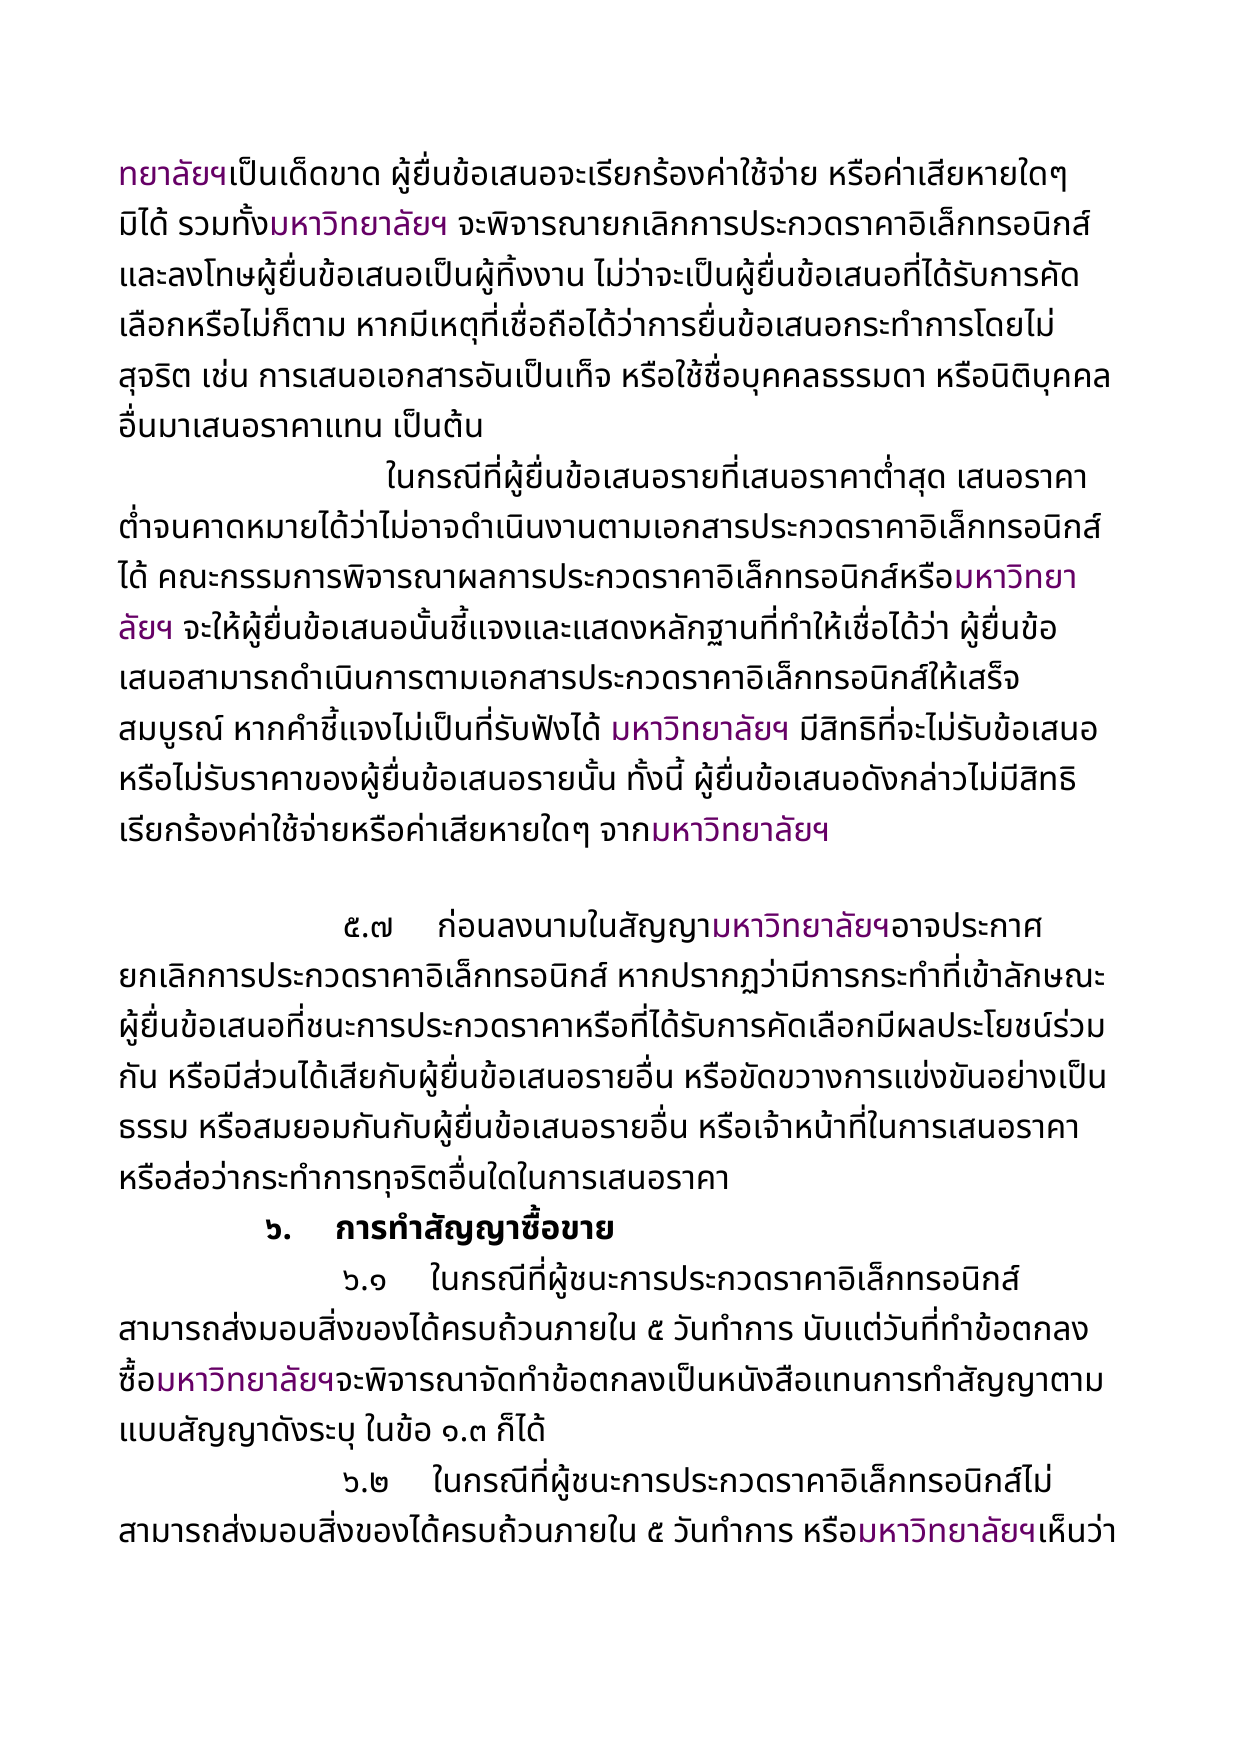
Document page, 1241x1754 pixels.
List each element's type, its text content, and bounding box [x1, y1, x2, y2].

table_cell ในกรณีที่ผู้ยื่นข้อเสนอรายที่เสนอราคาต่ำสุด เสนอราคาต่ำจนคาดหมายได้ว่าไม่อาจดำเนินงานตามเอกสารประกวดราคาอิเล็กทรอนิกส์ได้ คณะกรรมการพิจารณาผลการประกวดราคาอิเล็กทรอนิกส์หรือมหาวิทยาลัยฯ จะให้ผู้ยื่นข้อเสนอนั้นชี้แจงและแสดงหลักฐานที่ทำให้เชื่อได้ว่า ผู้ยื่นข้อเสนอสามารถดำเนินการตามเอกสารประกวดราคาอิเล็กทรอนิกส์ให้เสร็จสมบูรณ์ หากคำชี้แจงไม่เป็นที่รับฟังได้ มหาวิทยาลัยฯ มีสิทธิที่จะไม่รับข้อเสนอหรือไม่รับราคาของผู้ยื่นข้อเสนอรายนั้น ทั้งนี้ ผู้ยื่นข้อเสนอดังกล่าวไม่มีสิทธิเรียกร้องค่าใช้จ่ายหรือค่าเสียหายใดๆ จากมหาวิทยาลัยฯ [118, 453, 1122, 856]
table_cell ๖.๑ ในกรณีที่ผู้ชนะการประกวดราคาอิเล็กทรอนิกส์ สามารถส่งมอบสิ่งของได้ครบถ้วนภายใน ๕ วันทำการ นับแต่วันที่ทำข้อตกลงซื้อมหาวิทยาลัยฯจะพิจารณาจัดทำข้อตกลงเป็นหนังสือแทนการทำสัญญาตามแบบสัญญาดังระบุ ในข้อ ๑.๓ ก็ได้ [118, 1255, 1122, 1457]
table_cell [118, 150, 1122, 452]
table_cell ๕.๗ ก่อนลงนามในสัญญามหาวิทยาลัยฯอาจประกาศยกเลิกการประกวดราคาอิเล็กทรอนิกส์ หากปรากฏว่ามีการกระทำที่เข้าลักษณะผู้ยื่นข้อเสนอที่ชนะการประกวดราคาหรือที่ได้รับการคัดเลือกมีผลประโยชน์ร่วมกัน หรือมีส่วนได้เสียกับผู้ยื่นข้อเสนอรายอื่น หรือขัดขวางการแข่งขันอย่างเป็นธรรม หรือสมยอมกันกับผู้ยื่นข้อเสนอรายอื่น หรือเจ้าหน้าที่ในการเสนอราคา หรือส่อว่ากระทำการทุจริตอื่นใดในการเสนอราคา [118, 856, 1122, 1204]
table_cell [118, 1457, 1122, 1558]
table_header ๖. การทำสัญญาซื้อขาย [118, 1204, 1122, 1255]
